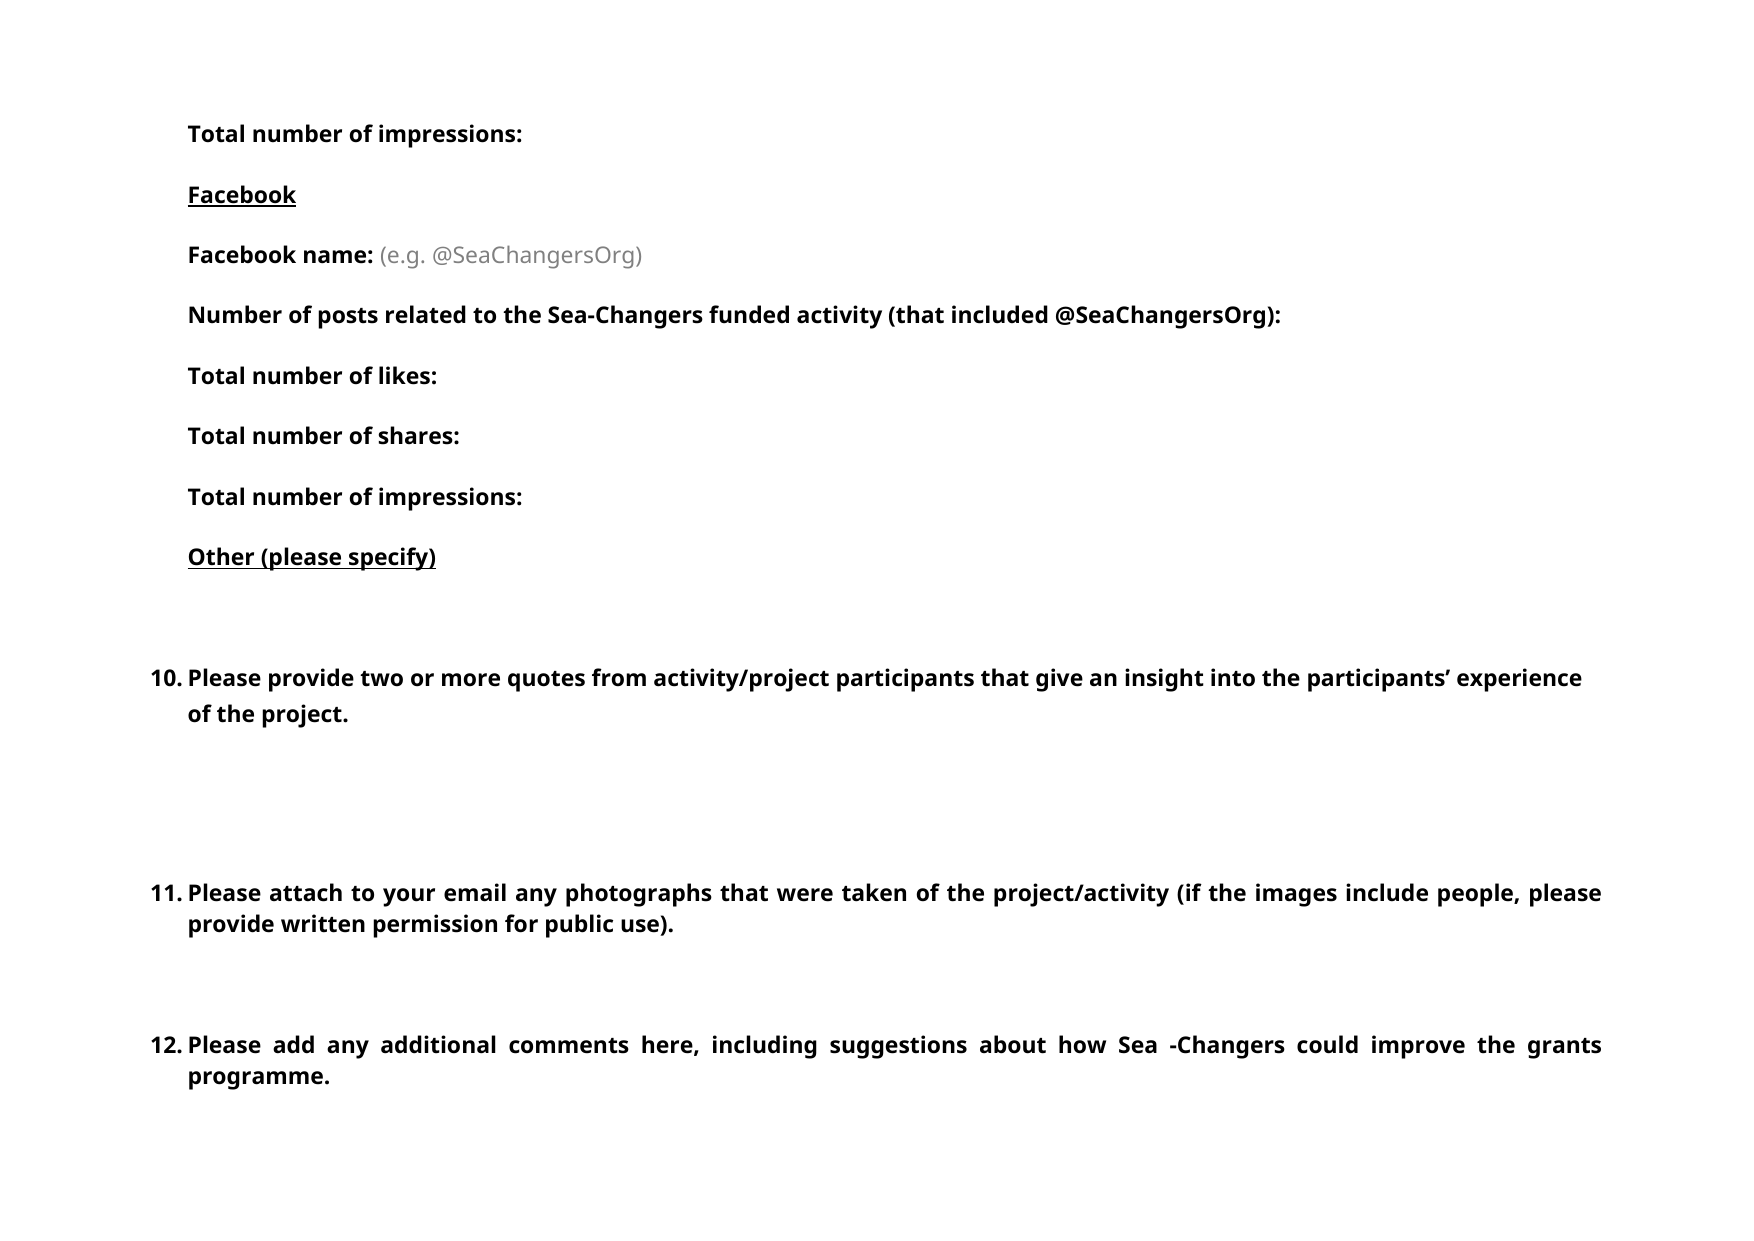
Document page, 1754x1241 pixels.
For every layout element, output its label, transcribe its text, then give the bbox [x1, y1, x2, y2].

text Number of posts related to the Sea-Changers funded activity (that included @SeaChangersOrg): [150, 299, 1604, 331]
list Please provide two or more quotes from activity/project participants that give an insight into the participants’ experience of the project. [150, 662, 1604, 729]
text Total number of shares: [150, 420, 1604, 451]
text Other (please specify) [187, 541, 1604, 572]
text Total number of impressions: [150, 481, 1604, 512]
list Please attach to your email any photographs that were taken of the project/activity (if the images include people, please provide written permission for public use). [150, 876, 1604, 939]
text Facebook [150, 178, 1604, 210]
list Please add any additional comments here, including suggestions about how Sea -Changers could improve the grants programme. [150, 1028, 1604, 1091]
text Facebook name: (e.g. @SeaChangersOrg) [150, 239, 1604, 270]
text Total number of likes: [150, 360, 1604, 391]
text Total number of impressions: [150, 118, 1604, 149]
